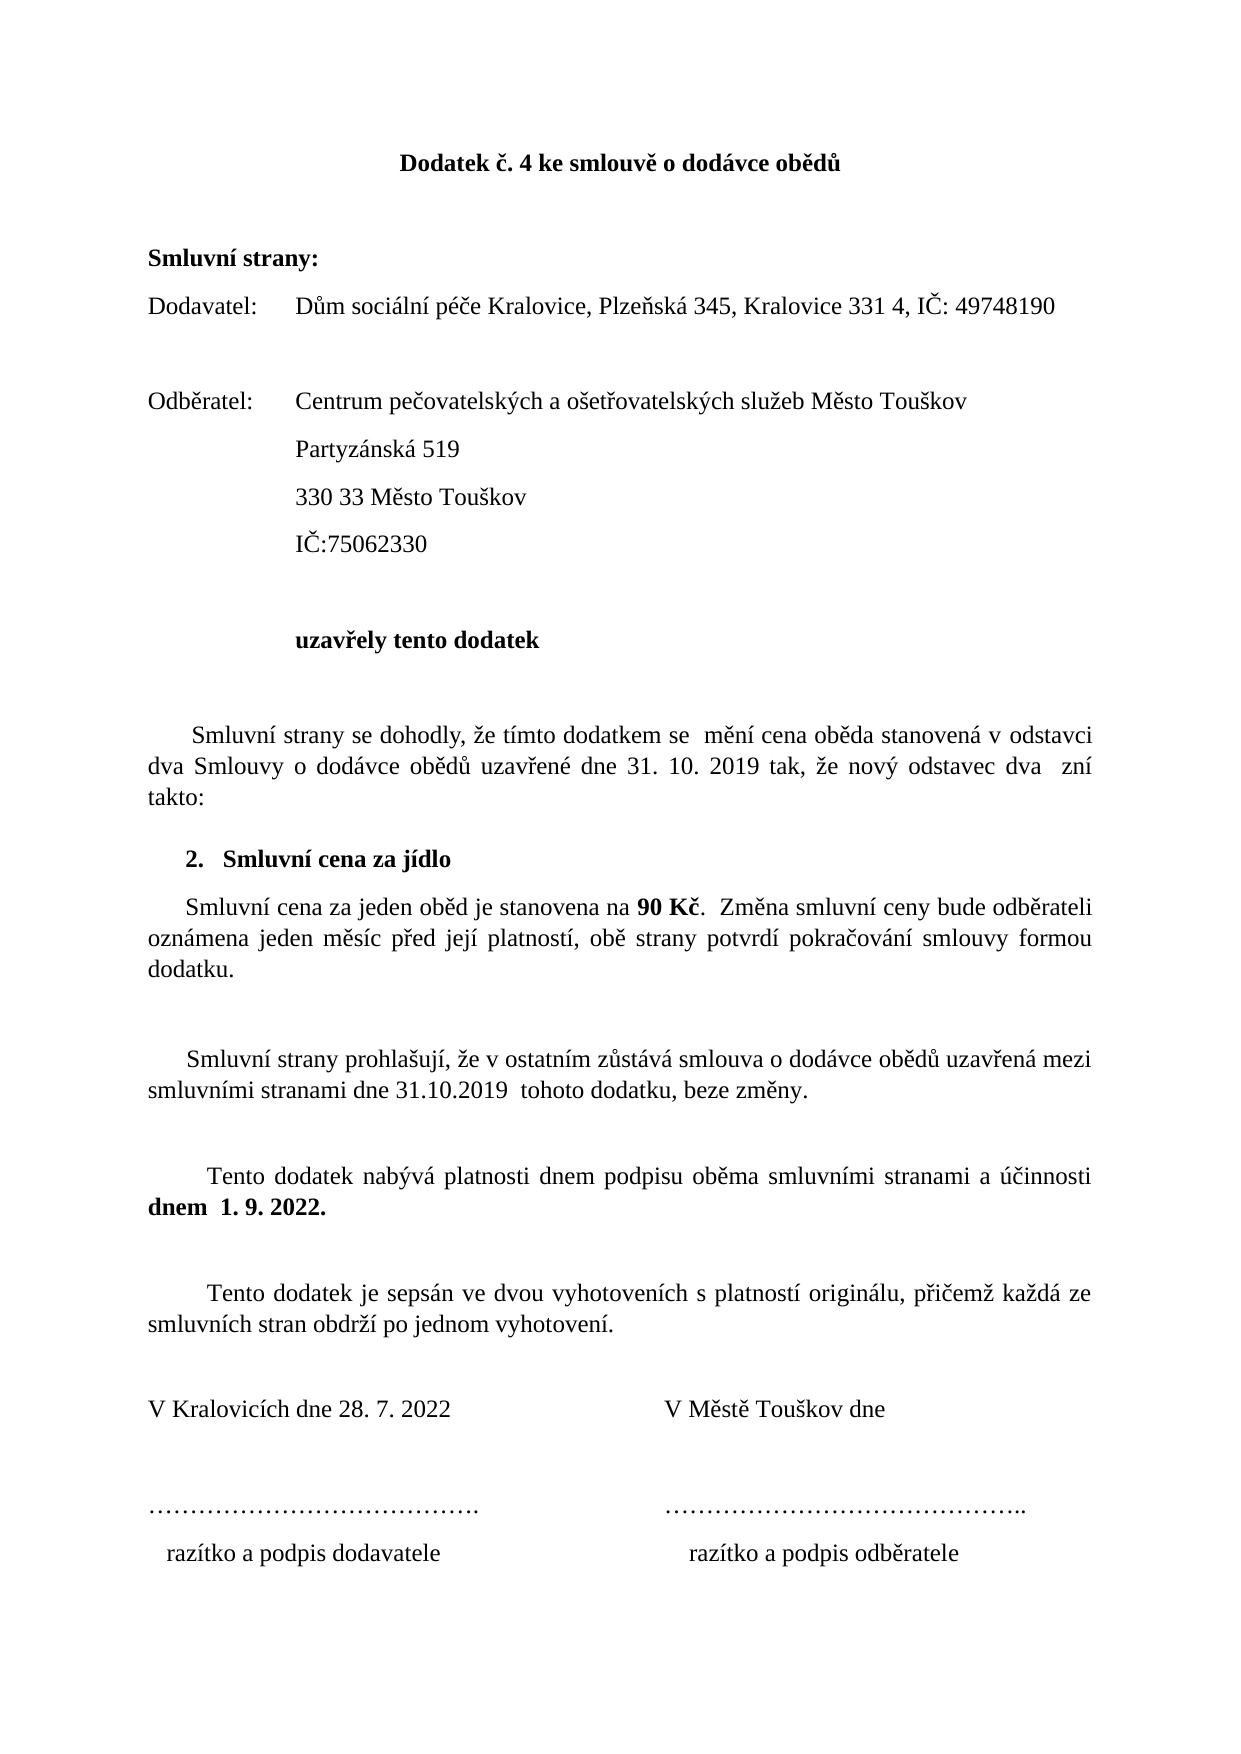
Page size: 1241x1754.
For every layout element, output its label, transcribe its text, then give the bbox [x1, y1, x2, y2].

text Dodatek č. 4 ke smlouvě o dodávce obědů [148, 148, 1093, 176]
text Partyzánská 519 [148, 434, 1093, 463]
text razítko a podpis dodavatele razítko a podpis odběratele [148, 1538, 1093, 1566]
text …………………………………. …………………………………….. [148, 1490, 1093, 1519]
text Smluvní strany: [148, 243, 1093, 272]
text IČ:75062330 [221, 529, 1093, 558]
text Tento dodatek nabývá platnosti dnem podpisu oběma smluvními stranami a účinnosti dnem 1. 9. 2022. [148, 1161, 1093, 1221]
text Smluvní strany se dohodly, že tímto dodatkem se mění cena oběda stanovená v odstavci dva Smlouvy o dodávce obědů uzavřené dne 31. 10. 2019 tak, že nový odstavec dva zní takto: [148, 720, 1093, 811]
text Dodavatel: Dům sociální péče Kralovice, Plzeňská 345, Kralovice 331 4, IČ: 49748190 [148, 291, 1093, 319]
text Smluvní cena za jeden oběd je stanovena na 90 Kč. Změna smluvní ceny bude odběrateli oznámena jeden měsíc před její platností, obě strany potvrdí pokračování smlouvy formou dodatku. [148, 892, 1093, 983]
text Odběratel: Centrum pečovatelských a ošetřovatelských služeb Město Touškov [148, 386, 1093, 415]
text 330 33 Město Touškov [221, 482, 1093, 510]
text Smluvní strany prohlašují, že v ostatním zůstává smlouva o dodávce obědů uzavřená mezi smluvními stranami dne 31.10.2019 tohoto dodatku, beze změny. [148, 1044, 1093, 1104]
text V Kralovicích dne 28. 7. 2022 V Městě Touškov dne [148, 1394, 1093, 1423]
text Tento dodatek je sepsán ve dvou vyhotoveních s platností originálu, přičemž každá ze smluvních stran obdrží po jednom vyhotovení. [148, 1278, 1093, 1338]
list Smluvní cena za jídlo [185, 844, 1093, 873]
text uzavřely tento dodatek [221, 625, 1093, 653]
